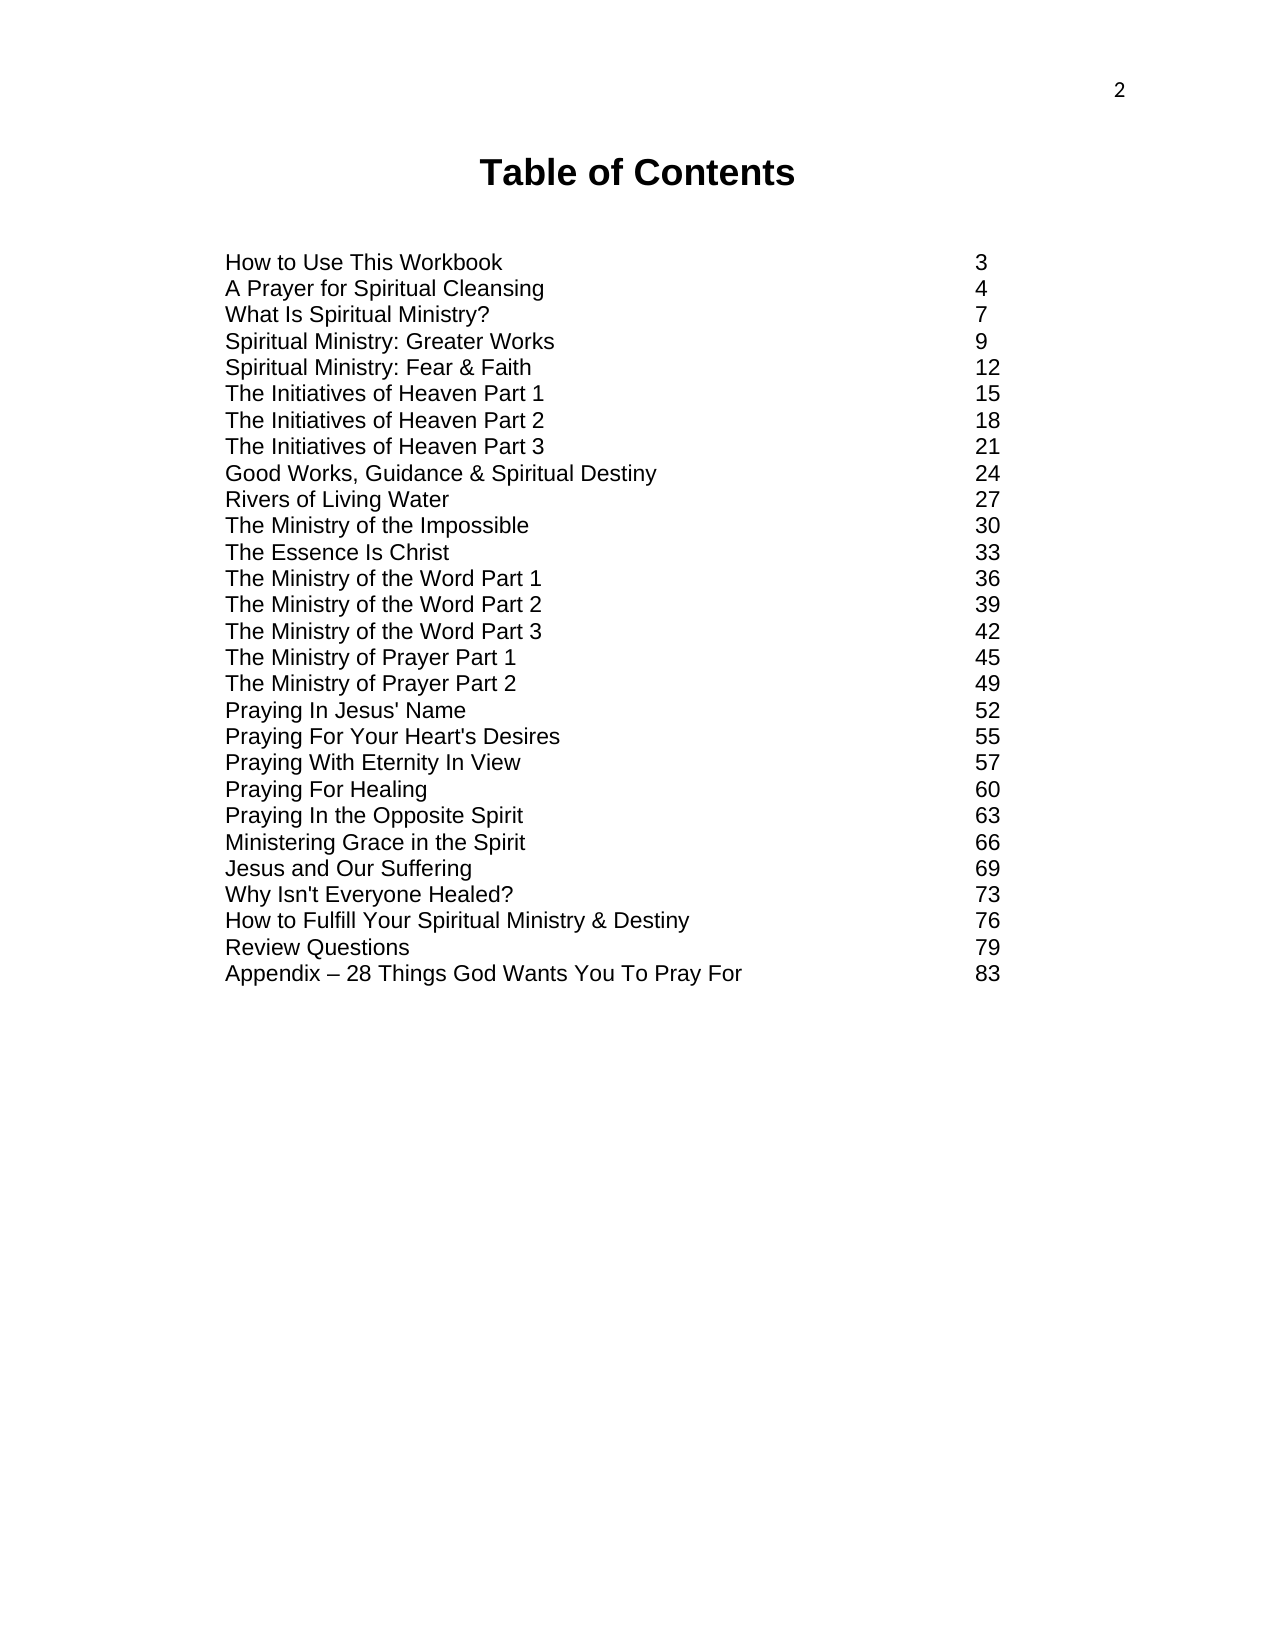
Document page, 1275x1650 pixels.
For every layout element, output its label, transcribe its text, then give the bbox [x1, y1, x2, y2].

text Good Works, Guidance & Spiritual Destiny 24 [225, 459, 1125, 486]
text The Essence Is Christ 33 [225, 538, 1125, 565]
text Praying For Healing 60 [225, 776, 1125, 802]
text Spiritual Ministry: Fear & Faith 12 [225, 354, 1125, 380]
text Spiritual Ministry: Greater Works 9 [225, 328, 1125, 354]
text The Initiatives of Heaven Part 2 18 [225, 407, 1125, 433]
text Review Questions 79 [225, 934, 1125, 960]
text The Initiatives of Heaven Part 3 21 [225, 433, 1125, 459]
text Praying With Eternity In View 57 [225, 749, 1125, 776]
text Praying In the Opposite Spirit 63 [225, 802, 1125, 828]
text Table of Contents [150, 150, 1125, 193]
text The Initiatives of Heaven Part 1 15 [225, 380, 1125, 407]
text Appendix – 28 Things God Wants You To Pray For 83 [225, 960, 1125, 987]
text The Ministry of Prayer Part 1 45 [225, 644, 1125, 670]
text Praying For Your Heart's Desires 55 [225, 723, 1125, 749]
text The Ministry of the Word Part 1 36 [225, 565, 1125, 591]
text A Prayer for Spiritual Cleansing 4 [225, 275, 1125, 301]
text The Ministry of Prayer Part 2 49 [225, 670, 1125, 697]
text Jesus and Our Suffering 69 [225, 855, 1125, 881]
text The Ministry of the Word Part 3 42 [225, 618, 1125, 644]
text How to Fulfill Your Spiritual Ministry & Destiny 76 [225, 907, 1125, 934]
text Rivers of Living Water 27 [225, 486, 1125, 512]
text How to Use This Workbook 3 [225, 249, 1125, 275]
text What Is Spiritual Ministry? 7 [225, 301, 1125, 328]
text Praying In Jesus' Name 52 [225, 697, 1125, 723]
text The Ministry of the Impossible 30 [225, 512, 1125, 538]
text Why Isn't Everyone Healed? 73 [225, 881, 1125, 907]
text Ministering Grace in the Spirit 66 [225, 828, 1125, 855]
text The Ministry of the Word Part 2 39 [225, 591, 1125, 618]
